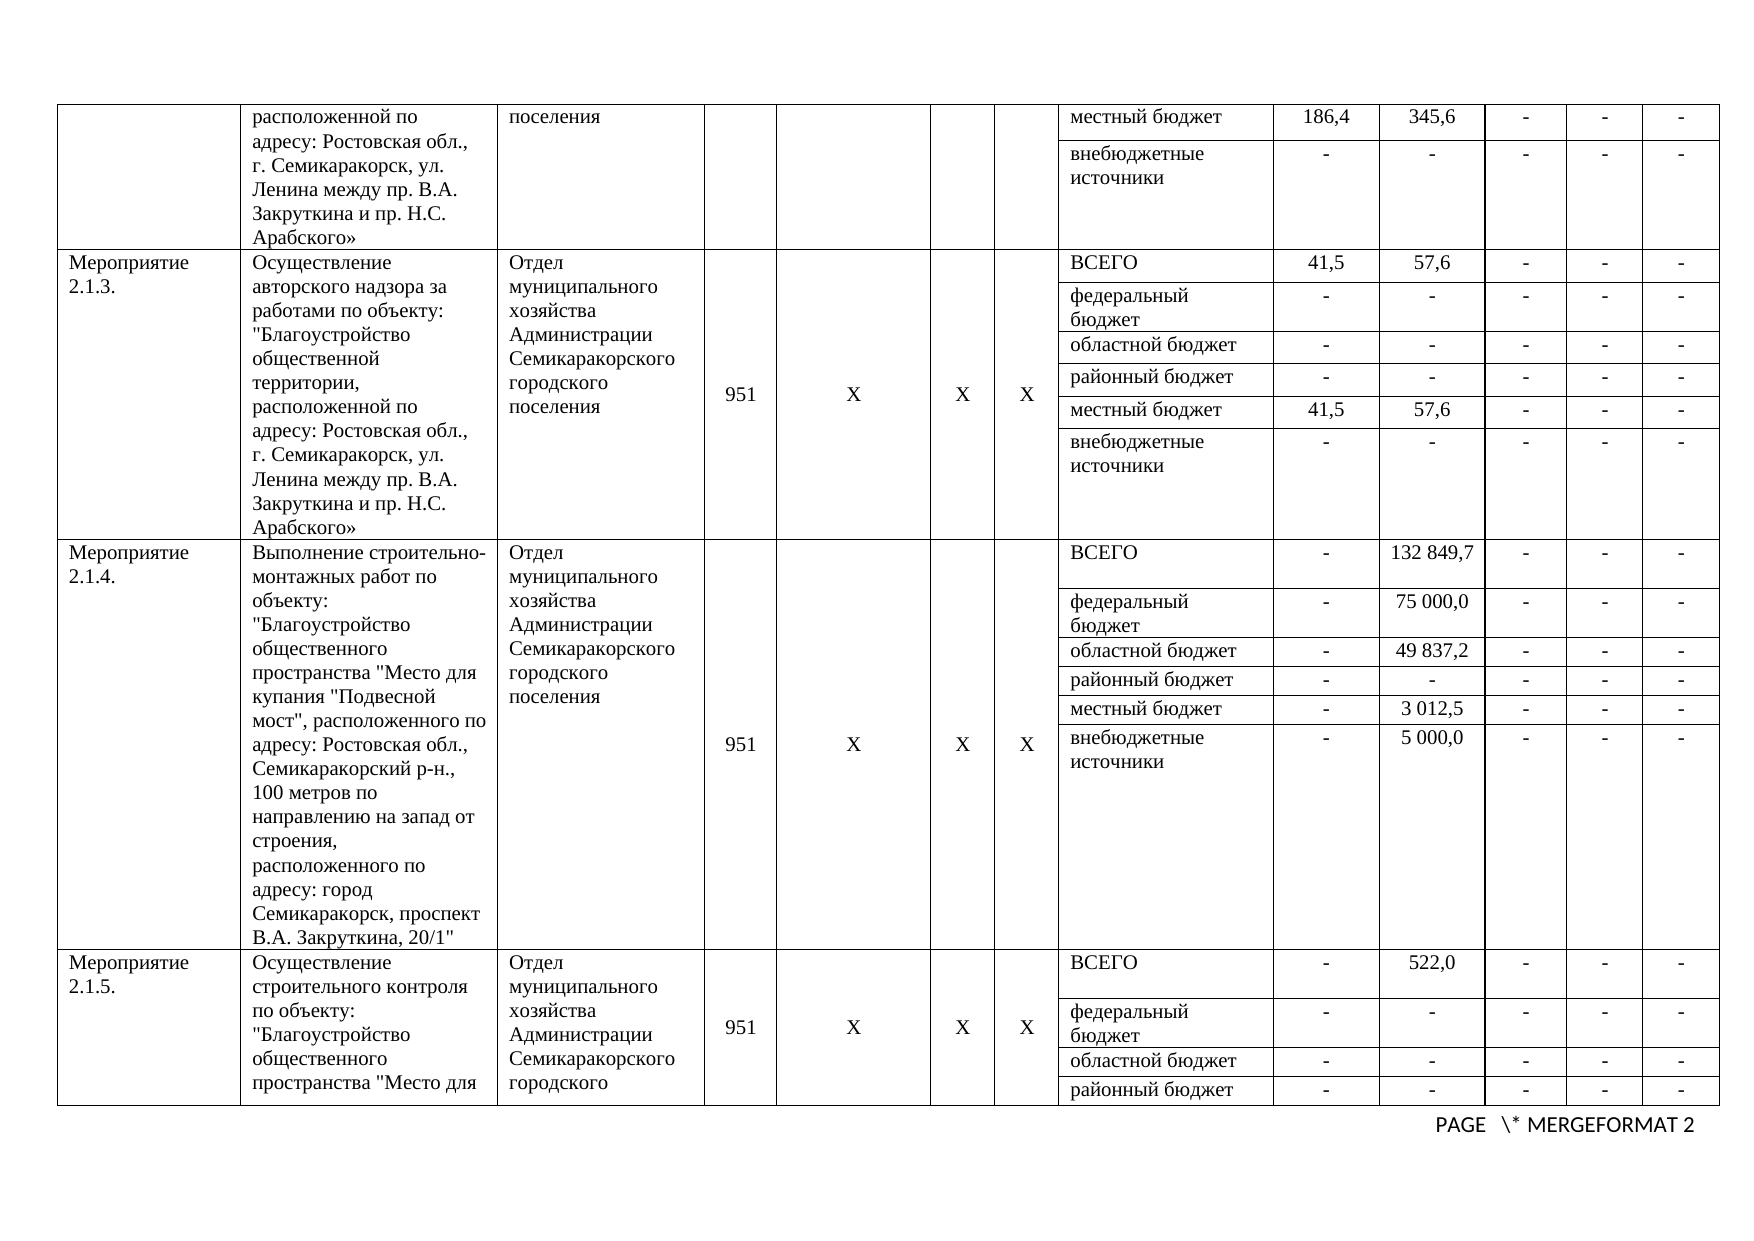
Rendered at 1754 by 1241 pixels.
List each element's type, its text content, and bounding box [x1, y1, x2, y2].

table_cell - [1380, 283, 1484, 331]
table_cell - [1643, 725, 1719, 949]
table_cell - [1274, 141, 1379, 249]
table_cell - [1274, 638, 1379, 666]
table_cell - [1274, 999, 1379, 1047]
table_cell Мероприятие 2.1.4. [58, 540, 240, 949]
table_cell - [1486, 364, 1566, 396]
table_cell - [1380, 1077, 1484, 1105]
table_cell Х [777, 950, 930, 1105]
table_cell - [1486, 105, 1566, 139]
table_cell Х [777, 250, 930, 539]
table_cell - [1274, 332, 1379, 363]
table_cell внебюджетные источники [1059, 429, 1273, 539]
table_cell - [1643, 397, 1719, 428]
table_cell - [1486, 589, 1566, 637]
table_cell местный бюджет [1059, 397, 1273, 428]
table_cell - [1643, 332, 1719, 363]
table_cell ВСЕГО [1059, 540, 1273, 588]
table_cell 49 837,2 [1380, 638, 1484, 666]
table_cell - [1567, 696, 1642, 724]
table_cell - [1486, 999, 1566, 1047]
table_cell - [1486, 950, 1566, 998]
table_cell - [1643, 250, 1719, 282]
table_cell - [1486, 667, 1566, 695]
table_cell - [1643, 638, 1719, 666]
table_cell - [1380, 141, 1484, 249]
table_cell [498, 250, 704, 539]
table_cell Х [931, 950, 994, 1105]
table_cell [498, 950, 704, 1105]
table_cell Осуществление строительного контроля по объекту: "Благоустройство общественного пространства "Место для купания "Подвесной мост", расположенного по адресу: Ростовская обл., Семикаракорский р-н., 100 метров по направлению на запад от строения, расположенного по адресу: город Семикаракорск, проспект В.А. Закруткина, 20/1" [241, 950, 497, 1105]
table_cell - [1567, 283, 1642, 331]
table_cell местный бюджет [1059, 105, 1273, 139]
table_cell - [1380, 999, 1484, 1047]
table_cell - [1380, 429, 1484, 539]
table_cell районный бюджет [1059, 667, 1273, 695]
table_cell областной бюджет [1059, 1048, 1273, 1076]
table_cell - [1274, 1048, 1379, 1076]
table_cell районный бюджет [1059, 1077, 1273, 1105]
table_cell - [1274, 364, 1379, 396]
table_cell - [1274, 540, 1379, 588]
table_cell Х [995, 540, 1058, 949]
table_cell - [1567, 250, 1642, 282]
table_cell - [1274, 589, 1379, 637]
table_cell - [1274, 725, 1379, 949]
table_cell - [1643, 999, 1719, 1047]
table_cell 951 [705, 250, 776, 539]
table_cell - [1567, 589, 1642, 637]
table_cell - [1643, 589, 1719, 637]
table_cell районный бюджет [1059, 364, 1273, 396]
table_cell областной бюджет [1059, 332, 1273, 363]
table_cell - [1643, 540, 1719, 588]
table_cell - [1274, 1077, 1379, 1105]
table_cell Выполнение строительно-монтажных работ по объекту: "Благоустройство общественного пространства "Место для купания "Подвесной мост", расположенного по адресу: Ростовская обл., Семикаракорский р-н., 100 метров по направлению на запад от строения, расположенного по адресу: город Семикаракорск, проспект В.А. Закруткина, 20/1" [241, 540, 497, 949]
table_cell - [1643, 141, 1719, 249]
table_cell - [1380, 667, 1484, 695]
table_cell местный бюджет [1059, 696, 1273, 724]
table_cell - [1486, 638, 1566, 666]
table_cell Х [931, 250, 994, 539]
table_cell 41,5 [1274, 250, 1379, 282]
table_cell - [1643, 667, 1719, 695]
table_cell - [1567, 950, 1642, 998]
table_cell - [1486, 429, 1566, 539]
table_cell - [1643, 429, 1719, 539]
table_cell - [1567, 1048, 1642, 1076]
table_cell - [1567, 638, 1642, 666]
table_cell - [1567, 999, 1642, 1047]
table_cell ВСЕГО [1059, 950, 1273, 998]
table_cell 345,6 [1380, 105, 1484, 139]
table_cell - [1486, 397, 1566, 428]
table_cell - [1486, 540, 1566, 588]
table_cell федеральный бюджет [1059, 283, 1273, 331]
table_cell Х [777, 540, 930, 949]
table_cell - [1567, 332, 1642, 363]
table_cell - [1380, 1048, 1484, 1076]
table_cell - [1274, 950, 1379, 998]
table_cell Мероприятие 2.1.5. [58, 950, 240, 1105]
table_cell ВСЕГО [1059, 250, 1273, 282]
table_cell областной бюджет [1059, 638, 1273, 666]
table_cell 522,0 [1380, 950, 1484, 998]
table_cell - [1567, 1077, 1642, 1105]
table_cell 951 [705, 950, 776, 1105]
table_cell 57,6 [1380, 250, 1484, 282]
table_cell 5 000,0 [1380, 725, 1484, 949]
table_cell 3 012,5 [1380, 696, 1484, 724]
table_cell Х [995, 950, 1058, 1105]
table_cell Осуществление авторского надзора за работами по объекту: "Благоустройство общественной территории, расположенной по адресу: Ростовская обл., г. Семикаракорск, ул. Ленина между пр. В.А. Закруткина и пр. Н.С. Арабского» [241, 250, 497, 539]
table_cell - [1567, 364, 1642, 396]
table_cell - [1486, 696, 1566, 724]
table_cell - [1643, 364, 1719, 396]
table_cell 75 000,0 [1380, 589, 1484, 637]
table_cell - [1274, 283, 1379, 331]
table_cell - [1486, 141, 1566, 249]
table_cell внебюджетные источники [1059, 725, 1273, 949]
table_cell - [1274, 696, 1379, 724]
table_cell - [1486, 283, 1566, 331]
table_cell - [1486, 1048, 1566, 1076]
table_cell - [1274, 667, 1379, 695]
table_cell федеральный бюджет [1059, 589, 1273, 637]
table_cell - [1567, 540, 1642, 588]
table_cell - [1567, 397, 1642, 428]
table_cell 951 [705, 540, 776, 949]
table_cell - [1567, 725, 1642, 949]
table_cell - [1486, 1077, 1566, 1105]
table_cell - [1643, 283, 1719, 331]
table_cell - [1274, 429, 1379, 539]
table_cell - [1380, 364, 1484, 396]
table_cell федеральный бюджет [1059, 999, 1273, 1047]
table_cell 186,4 [1274, 105, 1379, 139]
table_cell - [1486, 250, 1566, 282]
table_cell - [1567, 667, 1642, 695]
table_cell - [1567, 105, 1642, 139]
table_cell - [1643, 1077, 1719, 1105]
table_cell - [1486, 725, 1566, 949]
table_cell - [1567, 429, 1642, 539]
table_cell - [1567, 141, 1642, 249]
table_cell Х [995, 250, 1058, 539]
table_cell Х [931, 540, 994, 949]
table_cell - [1643, 105, 1719, 139]
table_cell - [1643, 696, 1719, 724]
table_cell 57,6 [1380, 397, 1484, 428]
table_cell 132 849,7 [1380, 540, 1484, 588]
table_cell 41,5 [1274, 397, 1379, 428]
table_cell Отдел муниципального хозяйства Администрации Семикаракорского городского поселения [498, 540, 704, 949]
table_cell Мероприятие 2.1.3. [58, 250, 240, 539]
table_cell - [1643, 1048, 1719, 1076]
table_cell внебюджетные источники [1059, 141, 1273, 249]
table_cell - [1486, 332, 1566, 363]
table_cell - [1643, 950, 1719, 998]
table_cell - [1380, 332, 1484, 363]
